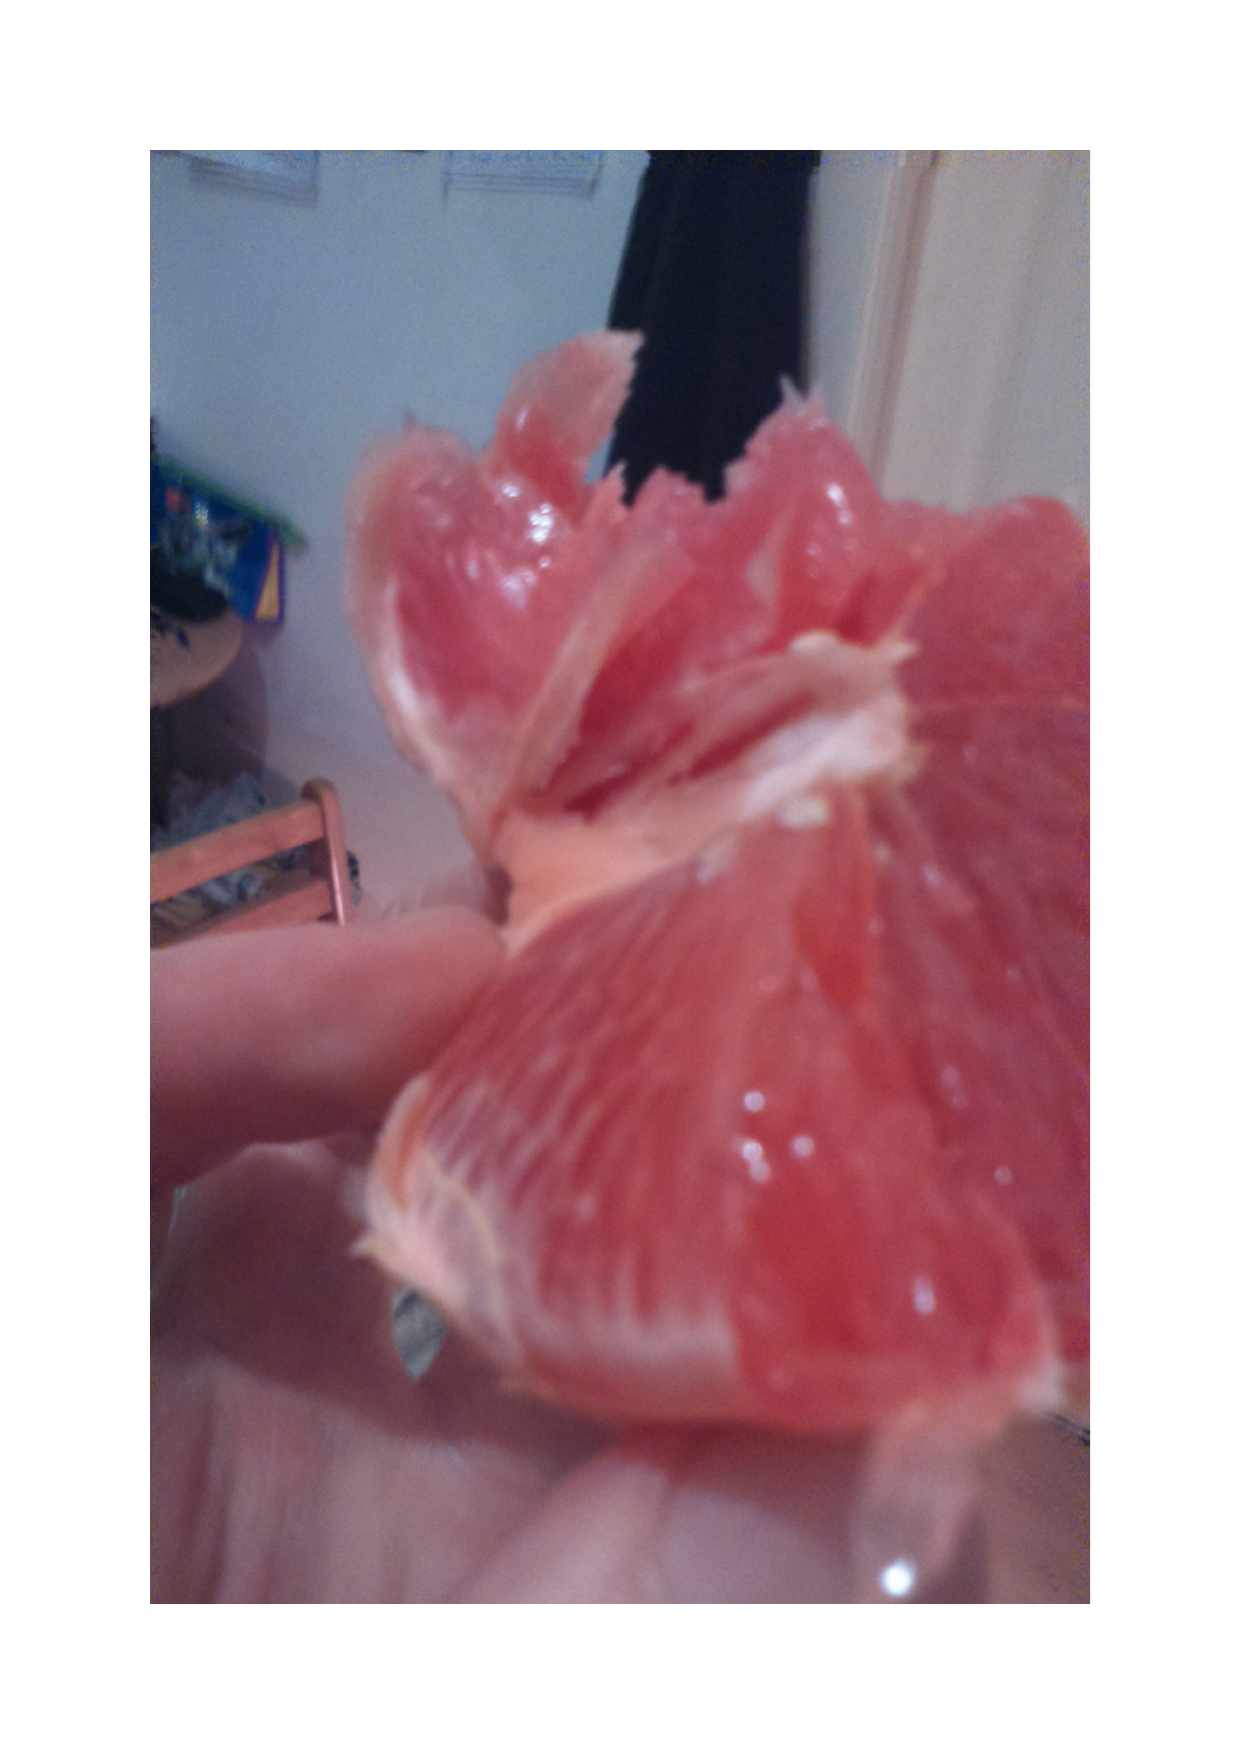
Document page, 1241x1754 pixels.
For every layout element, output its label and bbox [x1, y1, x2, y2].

picture [150, 150, 1091, 1604]
